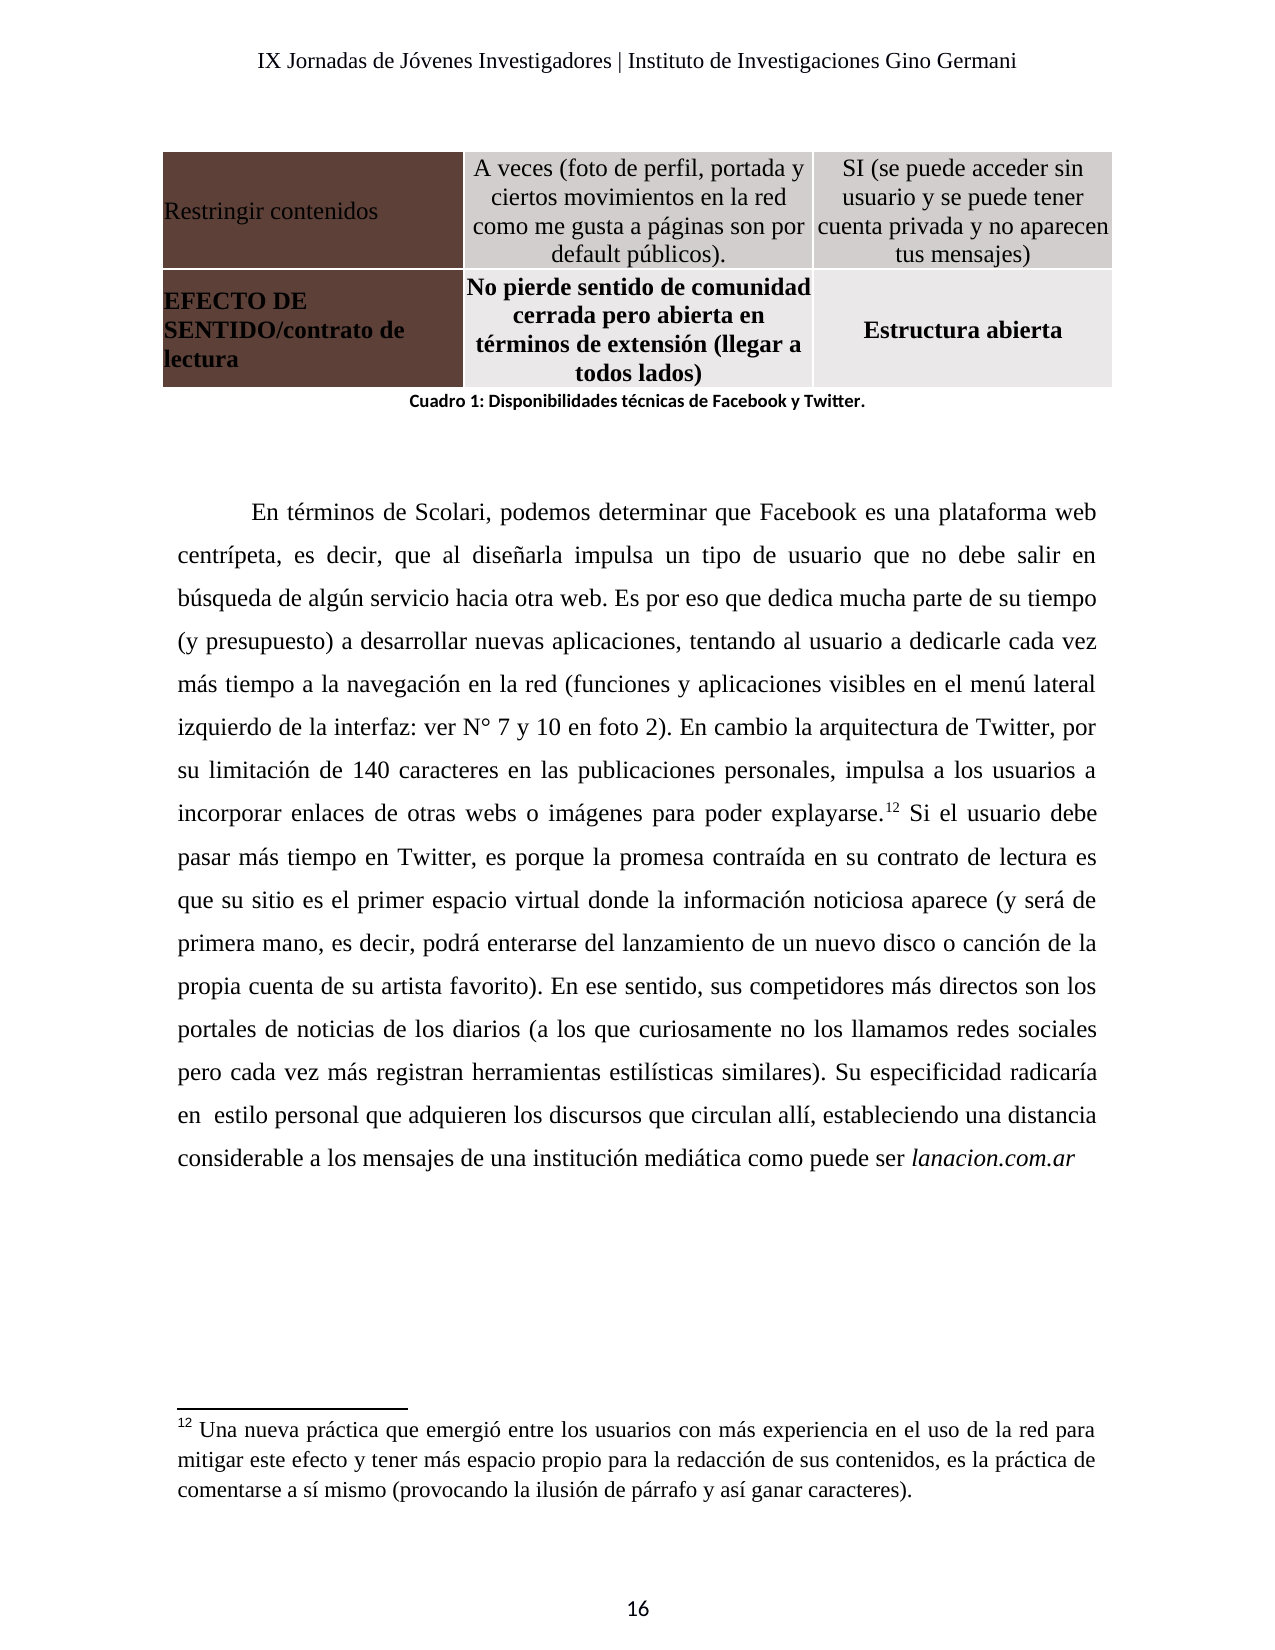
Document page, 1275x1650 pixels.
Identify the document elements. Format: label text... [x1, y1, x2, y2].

table_cell SI (se puede acceder sin usuario y se puede tener cuenta privada y no aparecen tus mensajes) [814, 152, 1112, 268]
text En términos de Scolari, podemos determinar que Facebook es una plataforma web centrípeta, es decir, que al diseñarla impulsa un tipo de usuario que no debe salir en búsqueda de algún servicio hacia otra web. Es por eso que dedica mucha parte de su tiempo (y presupuesto) a desarrollar nuevas aplicaciones, tentando al usuario a dedicarle cada vez más tiempo a la navegación en la red (funciones y aplicaciones visibles en el menú lateral izquierdo de la interfaz: ver N° 7 y 10 en foto 2). En cambio la arquitectura de Twitter, por su limitación de 140 caracteres en las publicaciones personales, impulsa a los usuarios a incorporar enlaces de otras webs o imágenes para poder explayarse. Si el usuario debe pasar más tiempo en Twitter, es porque la promesa contraída en su contrato de lectura es que su sitio es el primer espacio virtual donde la información noticiosa aparece (y será de primera mano, es decir, podrá enterarse del lanzamiento de un nuevo disco o canción de la propia cuenta de su artista favorito). En ese sentido, sus competidores más directos son los portales de noticias de los diarios (a los que curiosamente no los llamamos redes sociales pero cada vez más registran herramientas estilísticas similares). Su especificidad radicaría en estilo personal que adquieren los discursos que circulan allí, estableciendo una distancia considerable a los mensajes de una institución mediática como puede ser lanacion.com.ar [177, 497, 1098, 1172]
text Cuadro 1: Disponibilidades técnicas de Facebook y Twitter. [177, 389, 1098, 412]
table_cell EFECTO DE SENTIDO/contrato de lectura [163, 270, 463, 387]
table_cell A veces (foto de perfil, portada y ciertos movimientos en la red como me gusta a páginas son por default públicos). [465, 152, 812, 268]
table_cell No pierde sentido de comunidad cerrada pero abierta en términos de extensión (llegar a todos lados) [465, 270, 812, 387]
table_cell Estructura abierta [814, 270, 1112, 387]
table_cell Restringir contenidos [163, 152, 463, 268]
